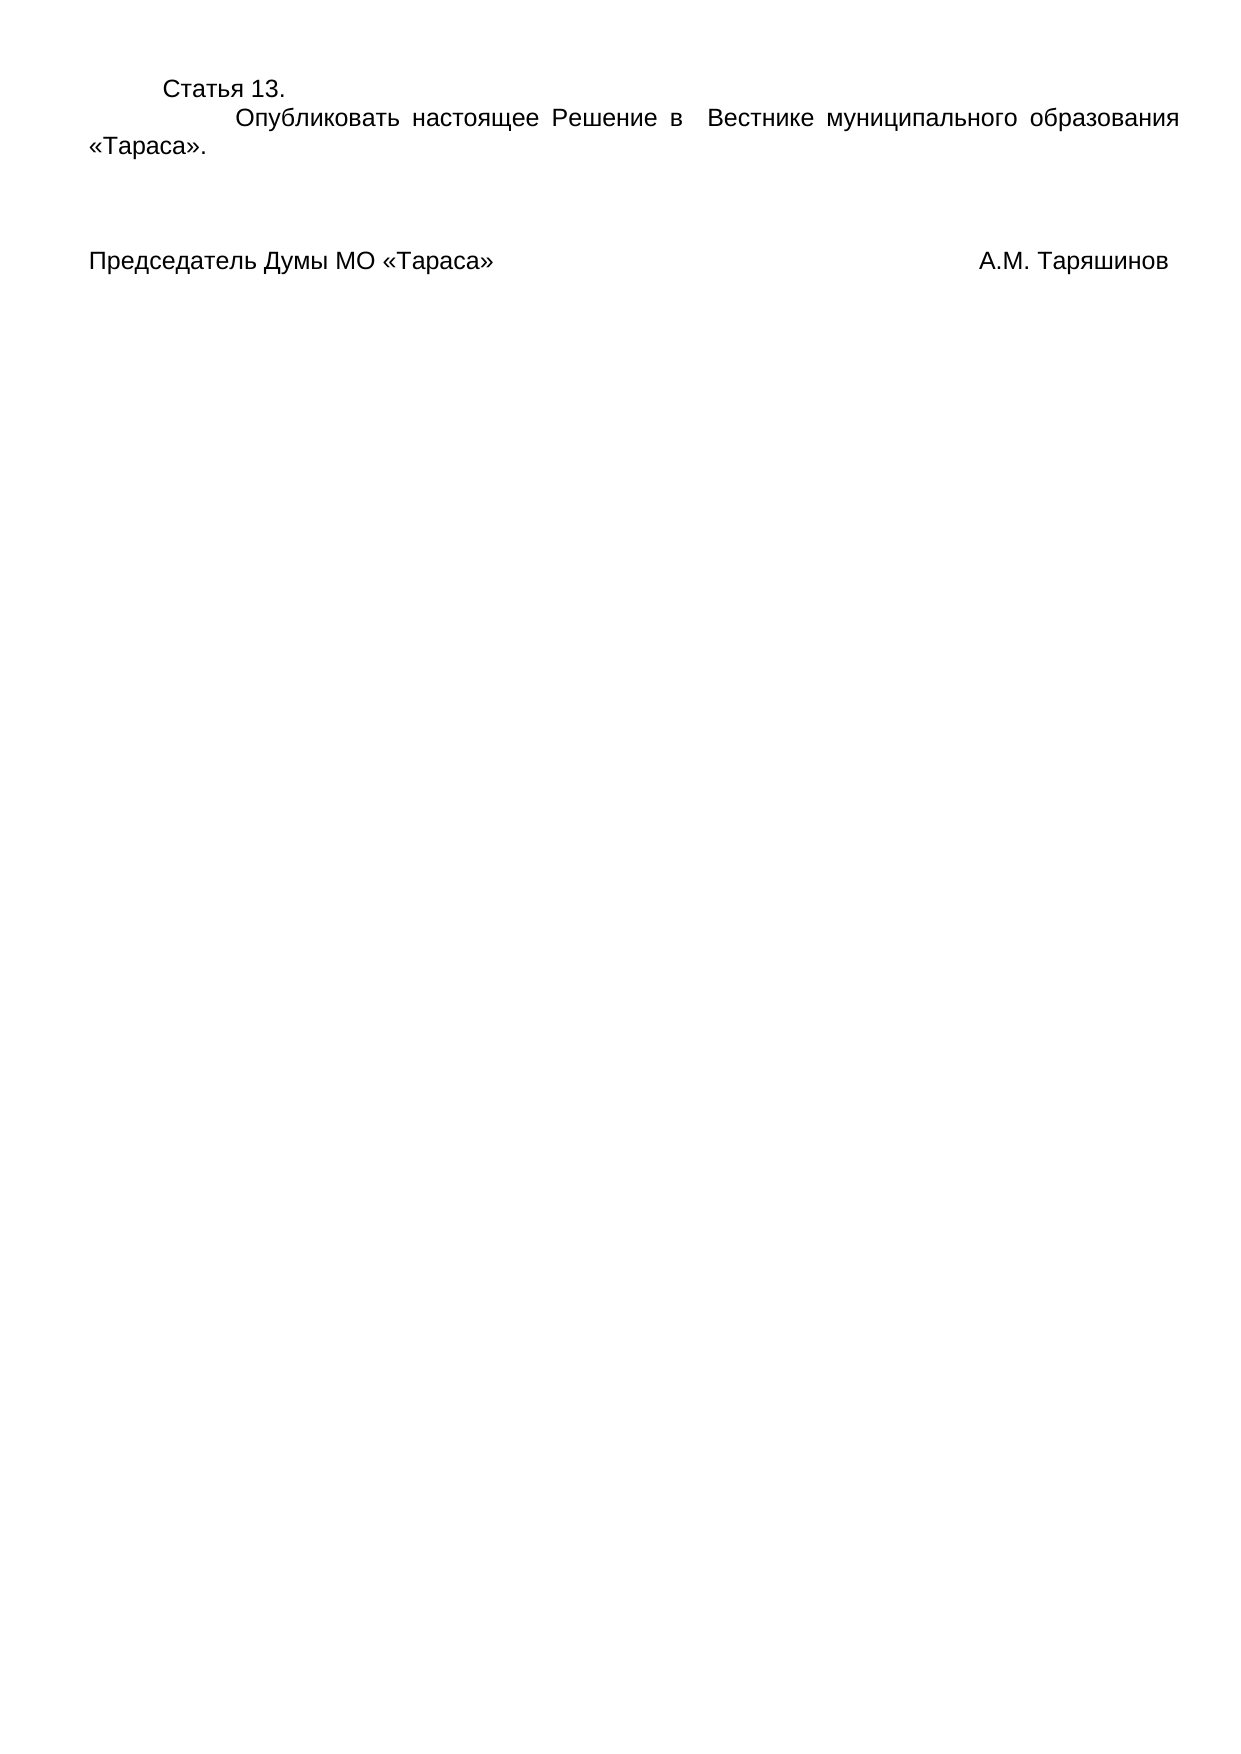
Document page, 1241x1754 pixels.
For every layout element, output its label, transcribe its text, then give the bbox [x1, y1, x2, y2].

text Статья 13. [89, 74, 1181, 103]
text Опубликовать настоящее Решение в Вестнике муниципального образования «Тараса». [89, 103, 1181, 160]
text Председатель Думы МО «Тараса» А.М. Таряшинов [89, 246, 1181, 275]
